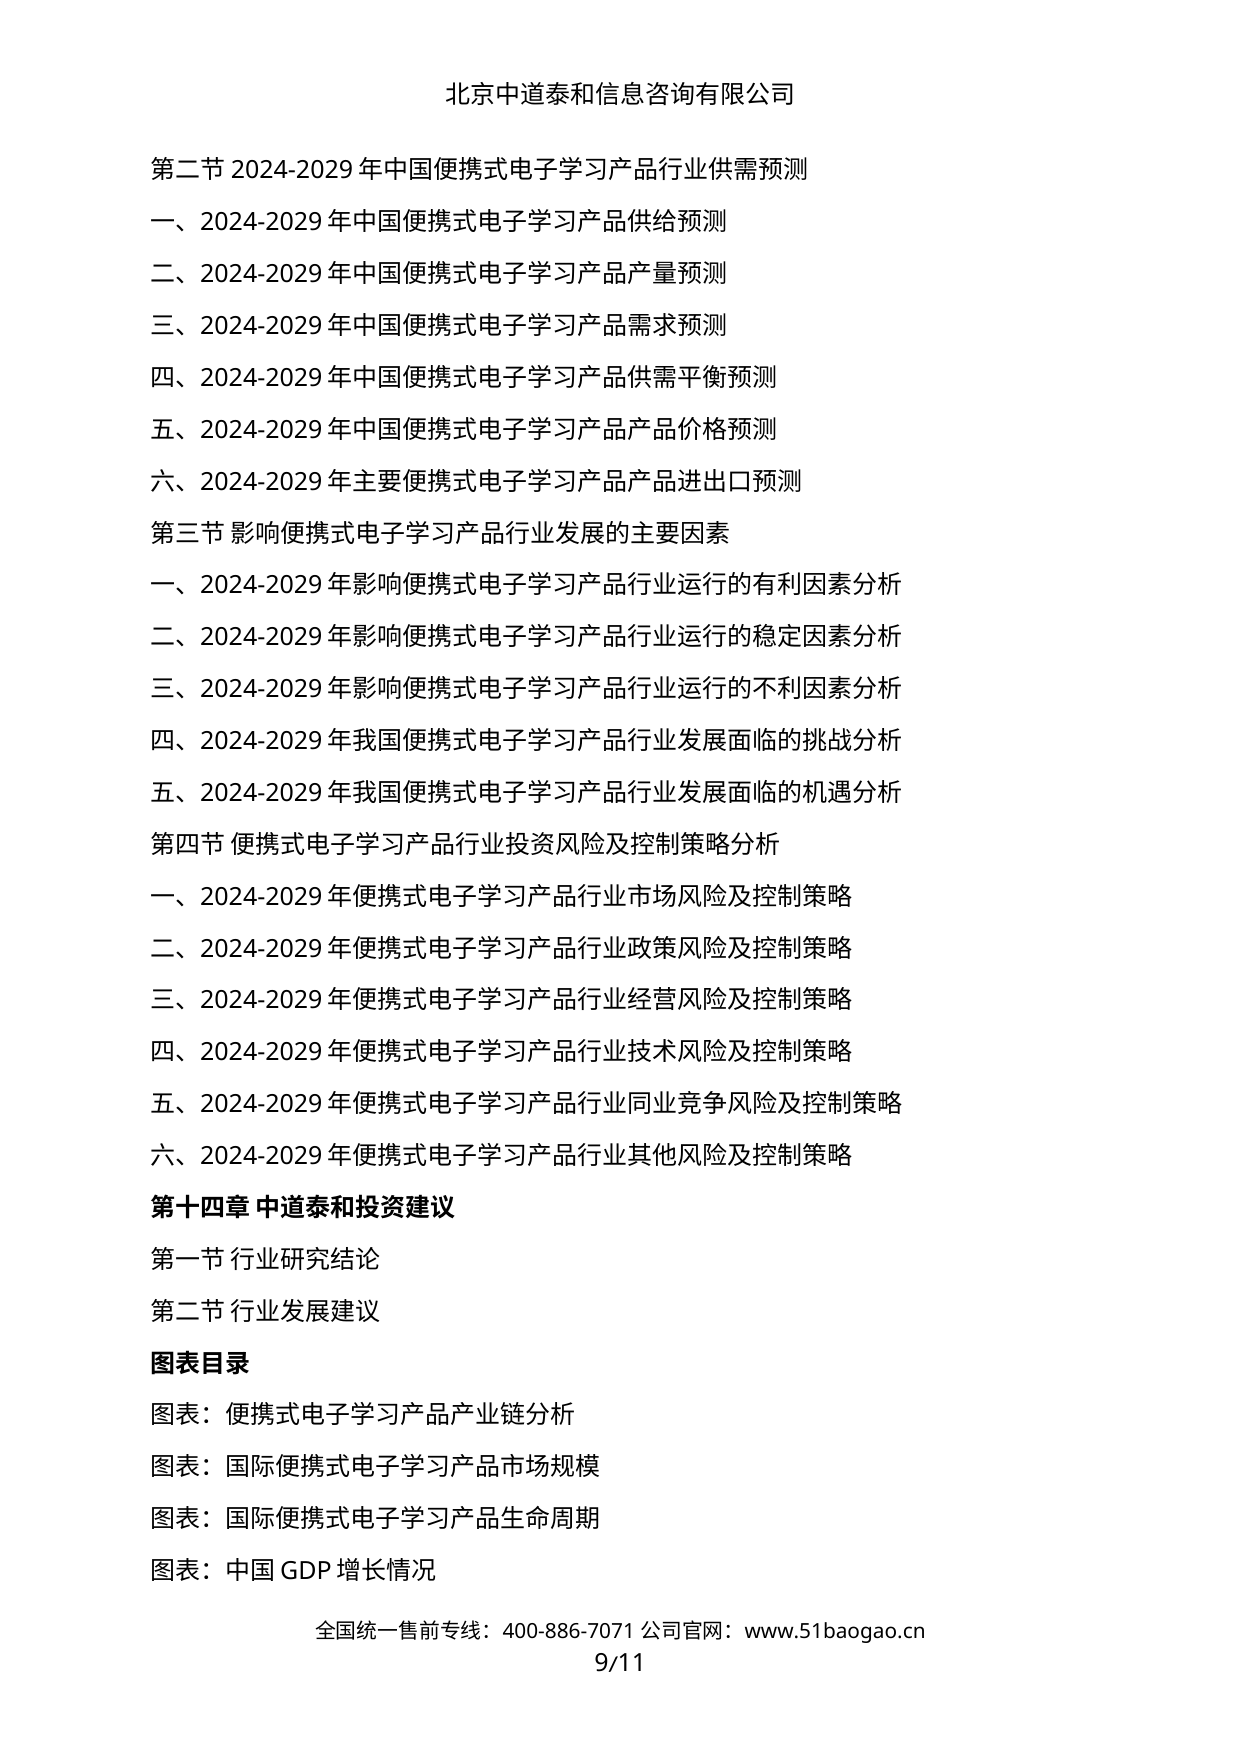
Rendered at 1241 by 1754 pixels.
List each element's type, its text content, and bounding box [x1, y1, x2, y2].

text 第十四章 中道泰和投资建议 [150, 1187, 1090, 1224]
text 四、2024-2029年便携式电子学习产品行业技术风险及控制策略 [150, 1032, 1090, 1068]
text 第二节 行业发展建议 [150, 1291, 1090, 1327]
text 三、2024-2029年便携式电子学习产品行业经营风险及控制策略 [150, 980, 1090, 1016]
text 二、2024-2029年影响便携式电子学习产品行业运行的稳定因素分析 [150, 617, 1090, 653]
text 六、2024-2029年便携式电子学习产品行业其他风险及控制策略 [150, 1136, 1090, 1172]
text 三、2024-2029年影响便携式电子学习产品行业运行的不利因素分析 [150, 669, 1090, 705]
text 一、2024-2029年便携式电子学习产品行业市场风险及控制策略 [150, 876, 1090, 912]
text 五、2024-2029年我国便携式电子学习产品行业发展面临的机遇分析 [150, 772, 1090, 809]
text 图表：便携式电子学习产品产业链分析 [150, 1395, 1090, 1431]
text 图表：国际便携式电子学习产品市场规模 [150, 1447, 1090, 1483]
text 图表：中国GDP增长情况 [150, 1551, 1090, 1587]
text 第二节 2024-2029年中国便携式电子学习产品行业供需预测 [150, 150, 1090, 186]
text 第四节 便携式电子学习产品行业投资风险及控制策略分析 [150, 824, 1090, 861]
text 三、2024-2029年中国便携式电子学习产品需求预测 [150, 306, 1090, 342]
text 四、2024-2029年我国便携式电子学习产品行业发展面临的挑战分析 [150, 721, 1090, 757]
text 一、2024-2029年影响便携式电子学习产品行业运行的有利因素分析 [150, 565, 1090, 601]
text 五、2024-2029年中国便携式电子学习产品产品价格预测 [150, 409, 1090, 446]
text 六、2024-2029年主要便携式电子学习产品产品进出口预测 [150, 461, 1090, 497]
text 二、2024-2029年中国便携式电子学习产品产量预测 [150, 254, 1090, 290]
text 第三节 影响便携式电子学习产品行业发展的主要因素 [150, 513, 1090, 549]
text 一、2024-2029年中国便携式电子学习产品供给预测 [150, 202, 1090, 238]
text 四、2024-2029年中国便携式电子学习产品供需平衡预测 [150, 357, 1090, 394]
text 图表目录 [150, 1343, 1090, 1379]
text 二、2024-2029年便携式电子学习产品行业政策风险及控制策略 [150, 928, 1090, 964]
text 图表：国际便携式电子学习产品生命周期 [150, 1499, 1090, 1535]
text 五、2024-2029年便携式电子学习产品行业同业竞争风险及控制策略 [150, 1084, 1090, 1120]
text 第一节 行业研究结论 [150, 1239, 1090, 1276]
